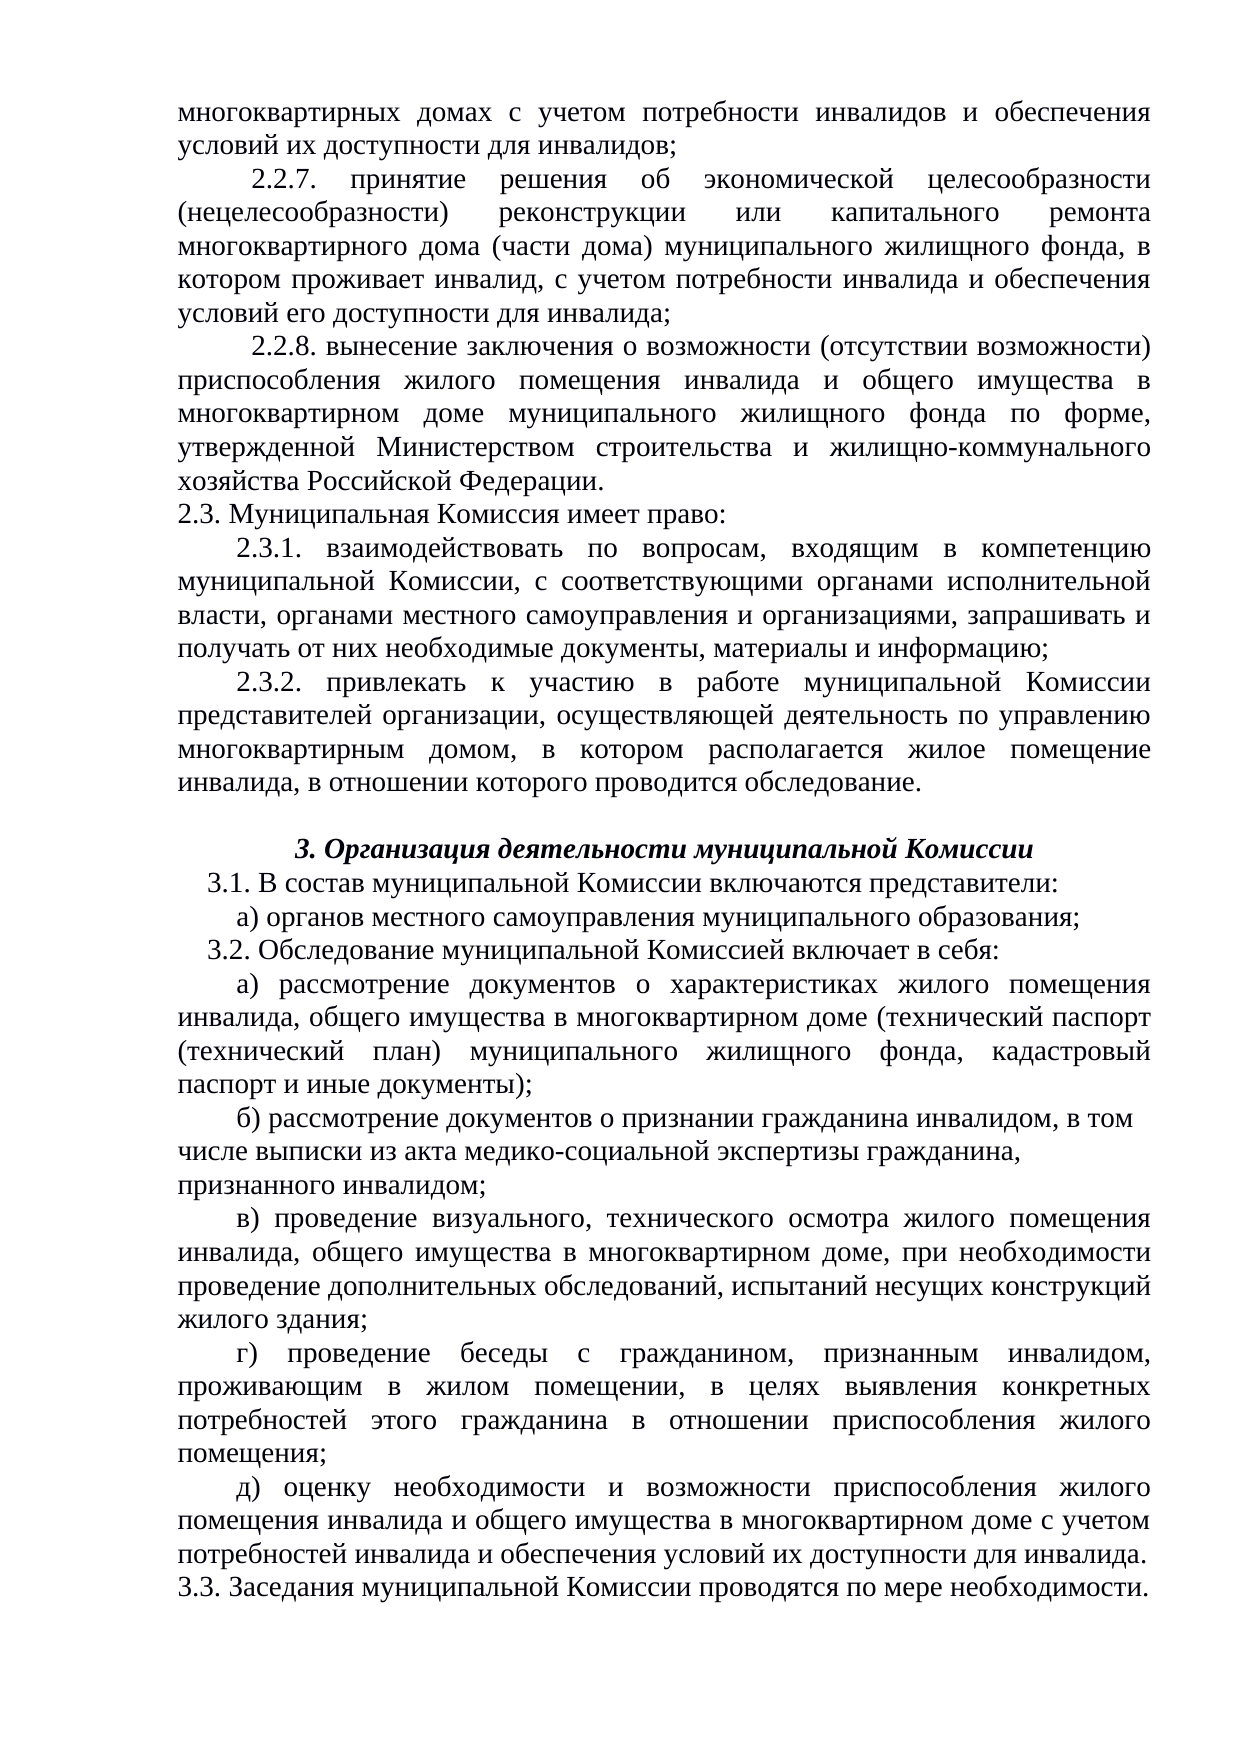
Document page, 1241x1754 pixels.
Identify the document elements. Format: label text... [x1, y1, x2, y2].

text 3.1. В состав муниципальной Комиссии включаются представители: [177, 865, 1152, 899]
text д) оценку необходимости и возможности приспособления жилого помещения инвалида и общего имущества в многоквартирном доме с учетом потребностей инвалида и обеспечения условий их доступности для инвалида. [177, 1469, 1152, 1569]
text 3. Организация деятельности муниципальной Комиссии [177, 832, 1152, 865]
text г) проведение беседы с гражданином, признанным инвалидом, проживающим в жилом помещении, в целях выявления конкретных потребностей этого гражданина в отношении приспособления жилого помещения; [177, 1335, 1152, 1469]
text б) рассмотрение документов о признании гражданина инвалидом, в том числе выписки из акта медико-социальной экспертизы гражданина, признанного инвалидом; [177, 1100, 1152, 1201]
text 2.3.1. взаимодействовать по вопросам, входящим в компетенцию муниципальной Комиссии, с соответствующими органами исполнительной власти, органами местного самоуправления и организациями, запрашивать и получать от них необходимые документы, материалы и информацию; [177, 530, 1152, 664]
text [177, 94, 1152, 161]
text 3.3. Заседания муниципальной Комиссии проводятся по мере необходимости. [177, 1569, 1152, 1603]
text 2.3.2. привлекать к участию в работе муниципальной Комиссии представителей организации, осуществляющей деятельность по управлению многоквартирным домом, в котором располагается жилое помещение инвалида, в отношении которого проводится обследование. [177, 664, 1152, 798]
text а) рассмотрение документов о характеристиках жилого помещения инвалида, общего имущества в многоквартирном доме (технический паспорт (технический план) муниципального жилищного фонда, кадастровый паспорт и иные документы); [177, 966, 1152, 1100]
text а) органов местного самоуправления муниципального образования; [177, 899, 1152, 932]
text 2.2.7. принятие решения об экономической целесообразности (нецелесообразности) реконструкции или капитального ремонта многоквартирного дома (части дома) муниципального жилищного фонда, в котором проживает инвалид, с учетом потребности инвалида и обеспечения условий его доступности для инвалида; [177, 161, 1152, 328]
text 3.2. Обследование муниципальной Комиссией включает в себя: [177, 932, 1152, 966]
text в) проведение визуального, технического осмотра жилого помещения инвалида, общего имущества в многоквартирном доме, при необходимости проведение дополнительных обследований, испытаний несущих конструкций жилого здания; [177, 1201, 1152, 1335]
text 2.3. Муниципальная Комиссия имеет право: [177, 496, 1152, 530]
text 2.2.8. вынесение заключения о возможности (отсутствии возможности) приспособления жилого помещения инвалида и общего имущества в многоквартирном доме муниципального жилищного фонда по форме, утвержденной Министерством строительства и жилищно-коммунального хозяйства Российской Федерации. [177, 328, 1152, 496]
